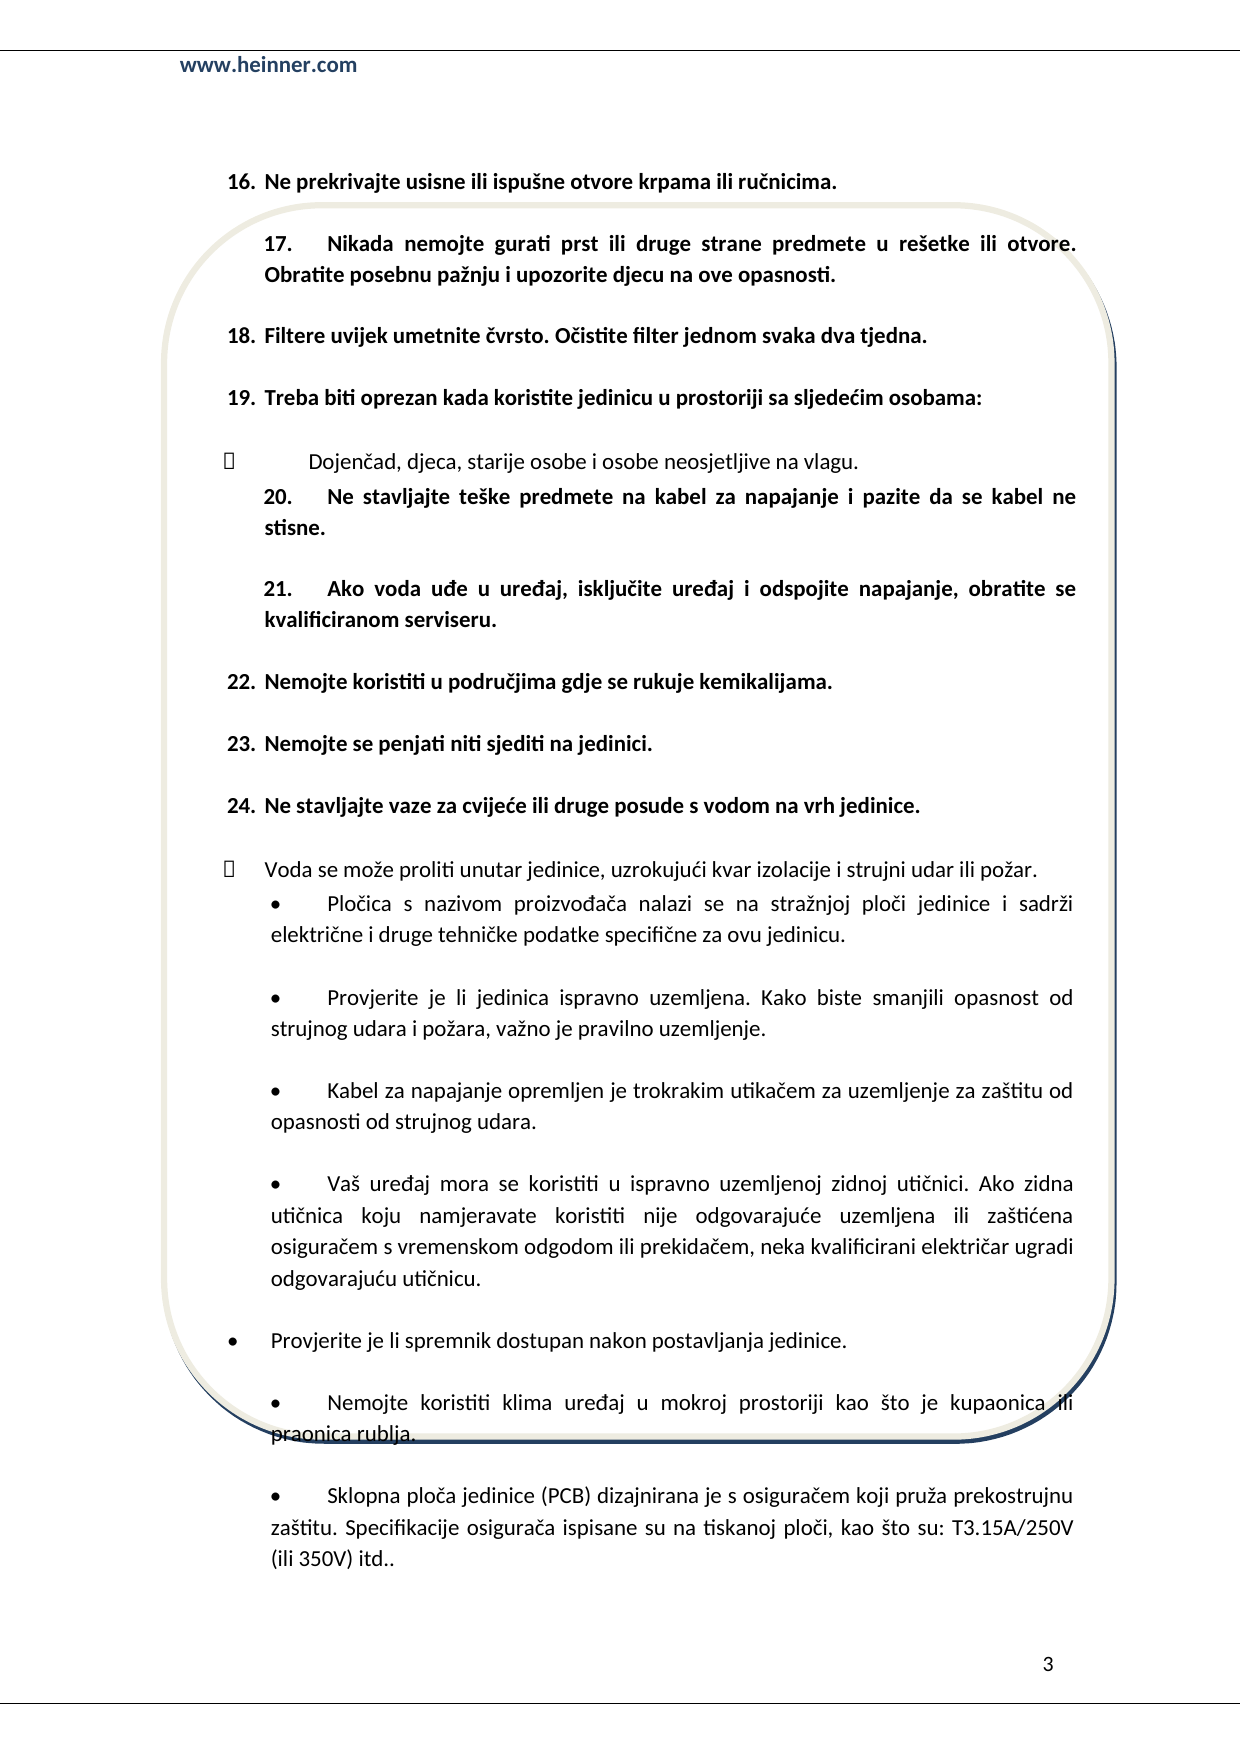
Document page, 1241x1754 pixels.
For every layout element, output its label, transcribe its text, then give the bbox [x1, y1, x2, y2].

list Kabel za napajanje opremljen je trokrakim utikačem za uzemljenje za zaštitu od opasnosti od strujnog udara. [269, 1076, 1075, 1136]
list Nemojte se penjati niti sjediti na jedinici. [227, 729, 1078, 757]
list Ne prekrivajte usisne ili ispušne otvore krpama ili ručnicima. [227, 167, 1078, 195]
list Nikada nemojte gurati prst ili druge strane predmete u rešetke ili otvore. Obratite posebnu pažnju i upozorite djecu na ove opasnosti. [263, 229, 1078, 288]
list Sklopna ploča jedinice (PCB) dizajnirana je s osiguračem koji pruža prekostrujnu zaštitu. Specifikacije osigurača ispisane su na tiskanoj ploči, kao što su: T3.15A/250V (ili 350V) itd.. [269, 1481, 1075, 1572]
text  Voda se može proliti unutar jedinice, uzrokujući kvar izolacije i strujni udar ili požar. [179, 853, 1149, 884]
list Ne stavljajte vaze za cvijeće ili druge posude s vodom na vrh jedinice. [227, 791, 1078, 819]
list Nemojte koristiti klima uređaj u mokroj prostoriji kao što je kupaonica ili praonica rublja. [269, 1388, 1075, 1447]
list Filtere uvijek umetnite čvrsto. Očistite filter jednom svaka dva tjedna. [227, 322, 1078, 350]
list Pločica s nazivom proizvođača nalazi se na stražnjoj ploči jedinice i sadrži električne i druge tehničke podatke specifične za ovu jedinicu. [269, 889, 1075, 949]
list Ako voda uđe u uređaj, isključite uređaj i odspojite napajanje, obratite se kvalificiranom serviseru. [263, 574, 1078, 634]
list Vaš uređaj mora se koristiti u ispravno uzemljenoj zidnoj utičnici. Ako zidna utičnica koju namjeravate koristiti nije odgovarajuće uzemljena ili zaštićena osiguračem s vremenskom odgodom ili prekidačem, neka kvalificirani električar ugradi odgovarajuću utičnicu. [269, 1169, 1075, 1292]
list Provjerite je li spremnik dostupan nakon postavljanja jedinice. [227, 1326, 1075, 1354]
text  Dojenčad, djeca, starije osobe i osobe neosjetljive na vlagu. [179, 445, 1149, 476]
list Nemojte koristiti u područjima gdje se rukuje kemikalijama. [227, 667, 1078, 695]
list Treba biti oprezan kada koristite jedinicu u prostoriji sa sljedećim osobama: [227, 383, 1078, 411]
list Ne stavljajte teške predmete na kabel za napajanje i pazite da se kabel ne stisne. [263, 482, 1078, 541]
list Provjerite je li jedinica ispravno uzemljena. Kako biste smanjili opasnost od strujnog udara i požara, važno je pravilno uzemljenje. [269, 983, 1075, 1042]
